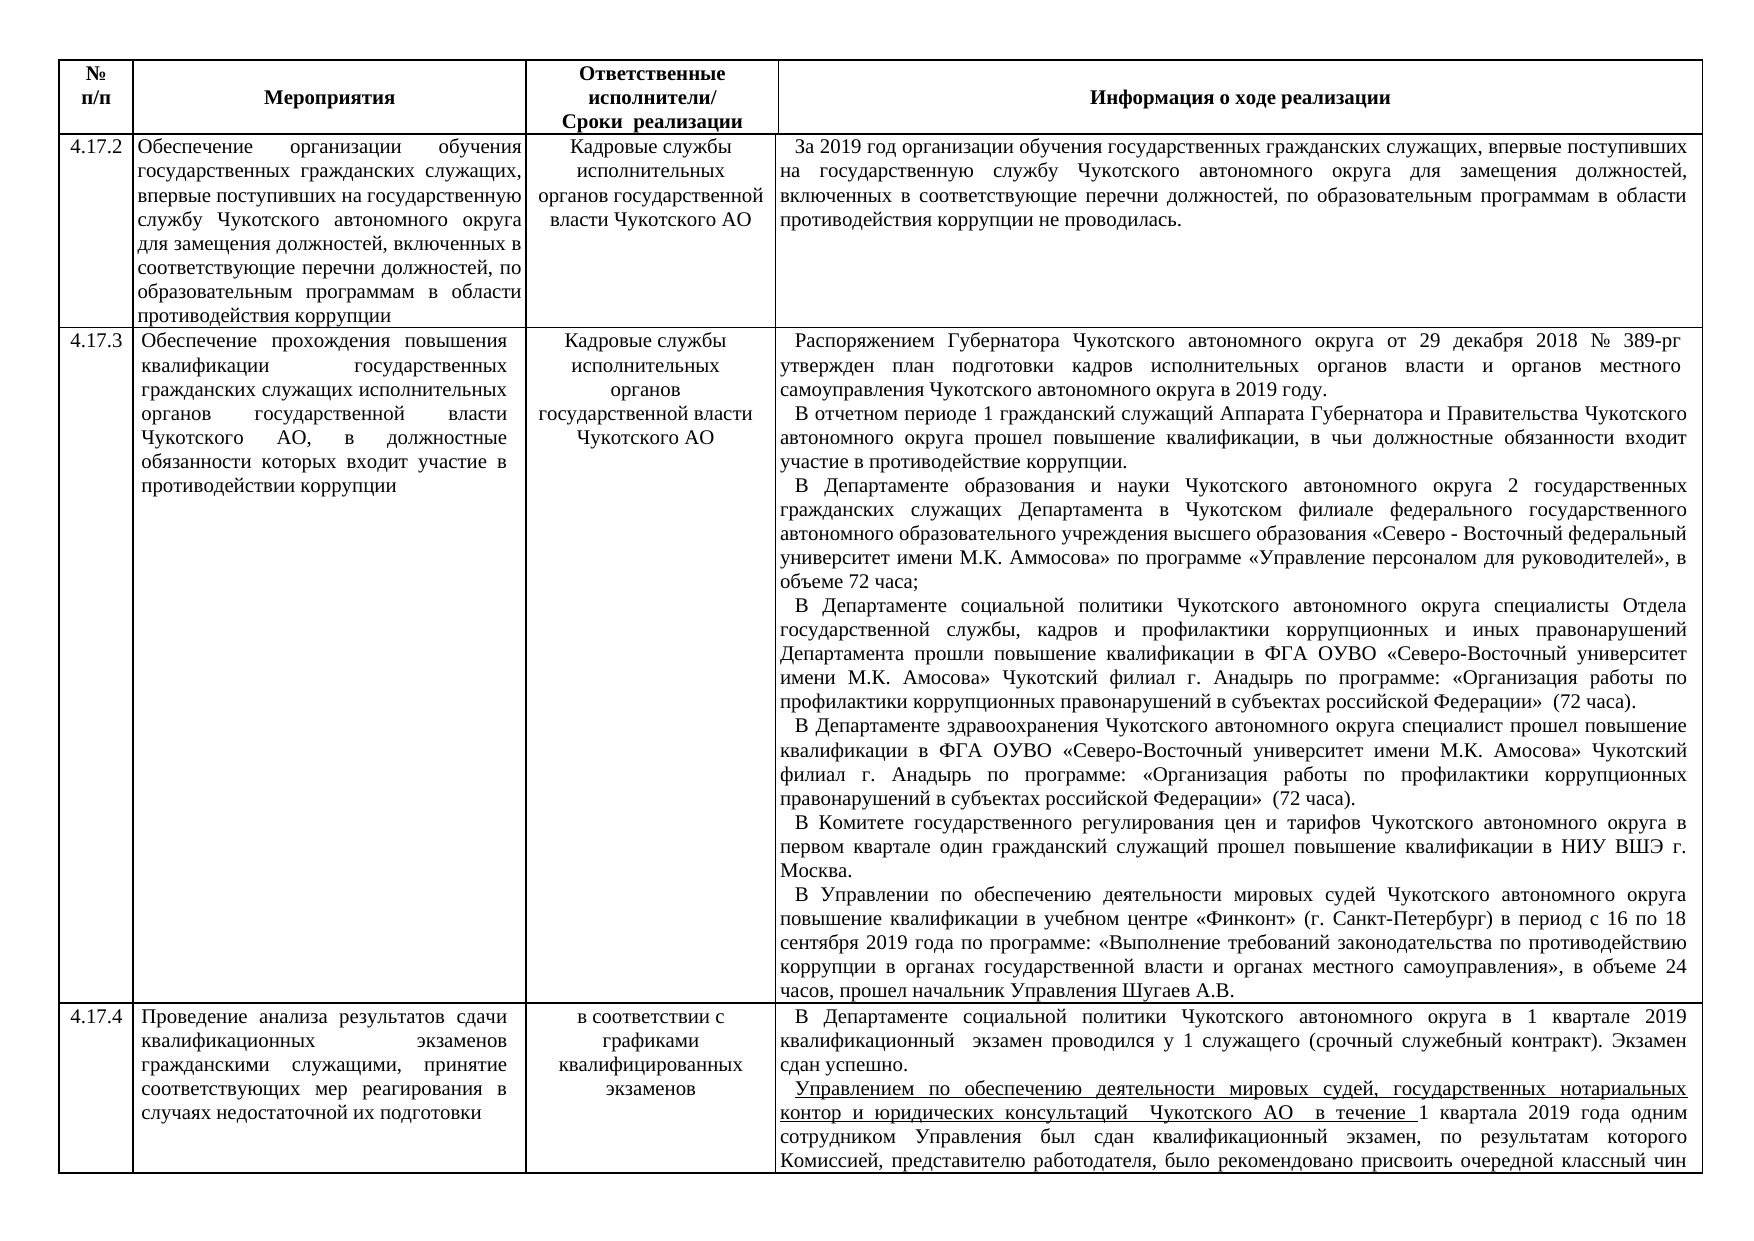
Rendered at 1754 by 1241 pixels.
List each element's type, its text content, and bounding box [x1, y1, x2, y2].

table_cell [527, 1004, 775, 1172]
table_cell Кадровые службы исполнительных органов государственной власти Чукотского АО [527, 135, 775, 327]
table_cell Обеспечение прохождения повышения квалификации государственных гражданских служащих исполнительных органов государственной власти Чукотского АО, в должностные обязанности которых входит участие в противодействии коррупции [134, 328, 525, 1002]
table_cell 4.17.4 [60, 1004, 132, 1172]
table_header № п/п [60, 61, 132, 133]
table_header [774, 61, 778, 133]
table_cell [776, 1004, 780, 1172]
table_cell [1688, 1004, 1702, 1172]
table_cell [134, 1004, 525, 1172]
table_cell Кадровые службы исполнительных органов государственной власти Чукотского АО [527, 328, 775, 1002]
table_cell 4.17.3 [60, 328, 132, 1002]
table_header Мероприятия [134, 61, 525, 133]
table_cell Распоряжением Губернатора Чукотского автономного округа от 29 декабря 2018 № 389-рг утвержден план подготовки кадров исполнительных органов власти и органов местного самоуправления Чукотского автономного округа в 2019 году. В отчетном периоде 1 гражданский служащий Аппарата Губернатора и Правительства Чукотского автономного округа прошел повышение квалификации, в чьи должностные обязанности входит участие в противодействие коррупции. В Департаменте образования и науки Чукотского автономного округа 2 государственных гражданских служащих Департамента в Чукотском филиале федерального государственного автономного образовательного учреждения высшего образования «Северо - Восточный федеральный университет имени М.К. Аммосова» по программе «Управление персоналом для руководителей», в объеме 72 часа; В Департаменте социальной политики Чукотского автономного округа специалисты Отдела государственной службы, кадров и профилактики коррупционных и иных правонарушений Департамента прошли повышение квалификации в ФГА ОУВО «Северо-Восточный университет имени М.К. Амосова» Чукотский филиал г. Анадырь по программе: «Организация работы по профилактики коррупционных правонарушений в субъектах российской Федерации» (72 часа). В Департаменте здравоохранения Чукотского автономного округа специалист прошел повышение квалификации в ФГА ОУВО «Северо-Восточный университет имени М.К. Амосова» Чукотский филиал г. Анадырь по программе: «Организация работы по профилактики коррупционных правонарушений в субъектах российской Федерации» (72 часа). В Комитете государственного регулирования цен и тарифов Чукотского автономного округа в первом квартале один гражданский служащий прошел повышение квалификации в НИУ ВШЭ г. Москва. В Управлении по обеспечению деятельности мировых судей Чукотского автономного округа повышение квалификации в учебном центре «Финконт» (г. Санкт-Петербург) в период с 16 по 18 сентября 2019 года по программе: «Выполнение требований законодательства по противодействию коррупции в органах государственной власти и органах местного самоуправления», в объеме 24 часов, прошел начальник Управления Шугаев А.В. [776, 328, 1702, 1002]
table_cell За 2019 год организации обучения государственных гражданских служащих, впервые поступивших на государственную службу Чукотского автономного округа для замещения должностей, включенных в соответствующие перечни должностей, по образовательным программам в области противодействия коррупции не проводилась. [776, 135, 1702, 327]
table_header Информация о ходе реализации [779, 61, 1702, 133]
table_cell 4.17.2 [60, 135, 132, 327]
